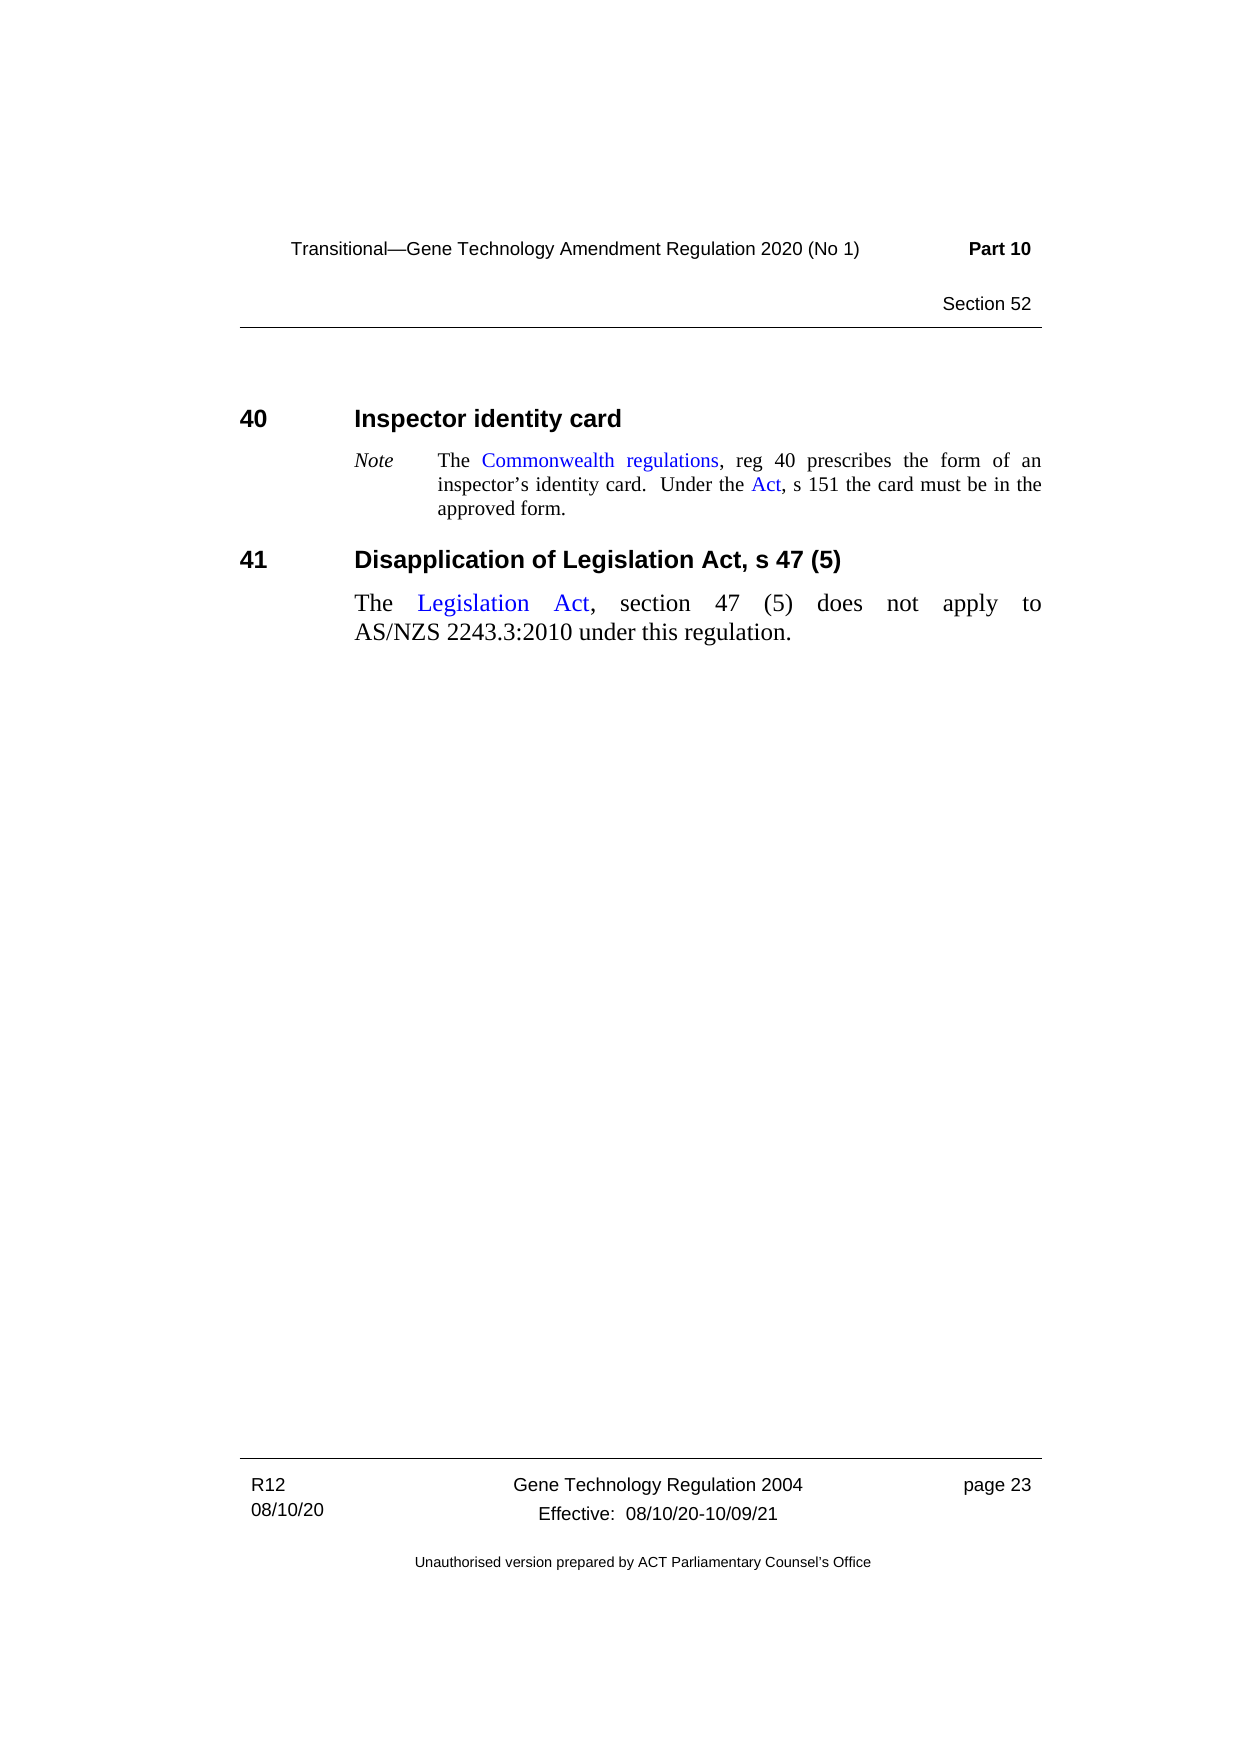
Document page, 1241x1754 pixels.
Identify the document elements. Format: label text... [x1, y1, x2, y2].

text 40 Inspector identity card [239, 404, 1042, 433]
text Note The Commonwealth regulations, reg 40 prescribes the form of an inspector’s identity card. Under the Act, s 151 the card must be in the approved form. [354, 447, 1042, 520]
text 41 Disapplication of Legislation Act, s 47 (5) [239, 545, 1042, 573]
text The Legislation Act, section 47 (5) does not apply to AS/NZS 2243.3:2010 under this regulation. [354, 588, 1042, 646]
